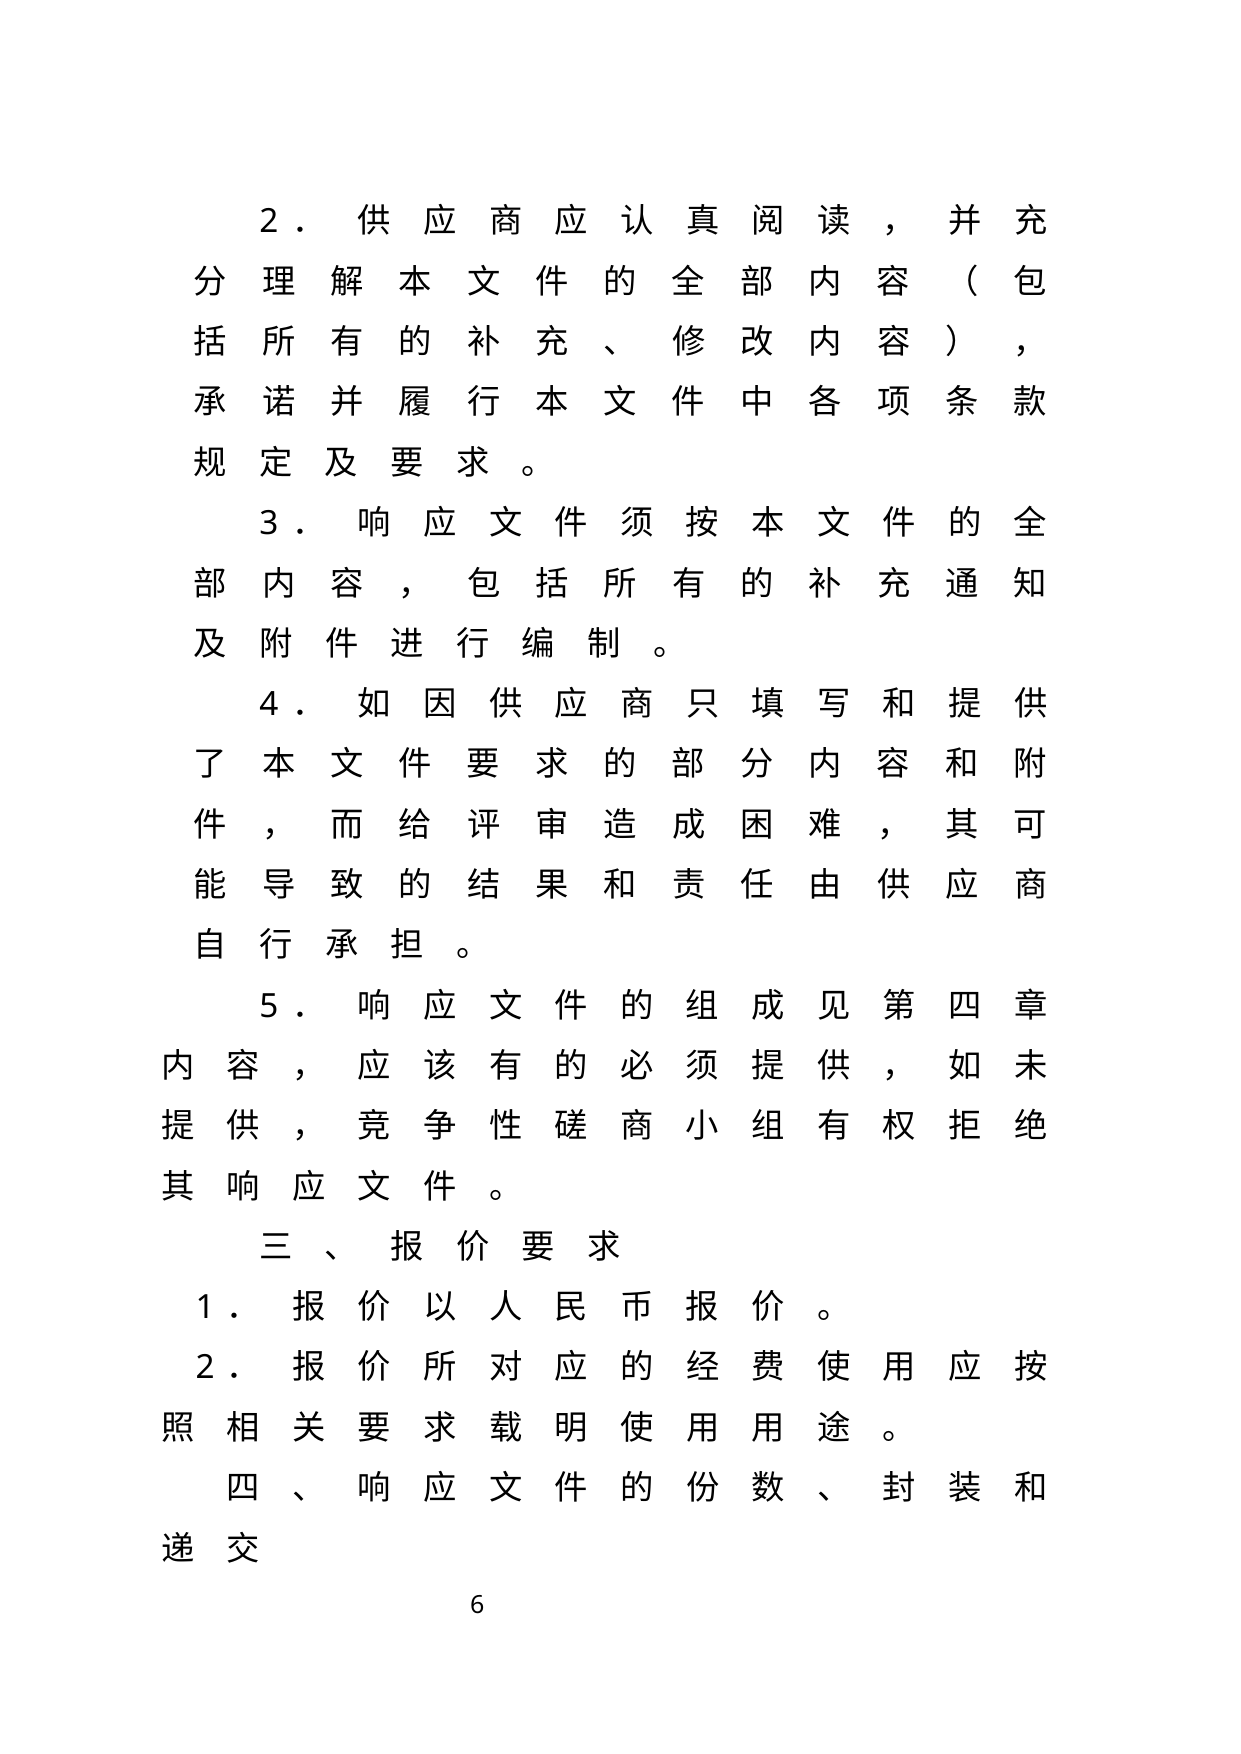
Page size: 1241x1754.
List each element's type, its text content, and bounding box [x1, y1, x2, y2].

text 2．供应商应认真阅读，并充分理解本文件的全部内容（包括所有的补充、修改内容），承诺并履行本文件中各项条款规定及要求。 [161, 188, 1079, 490]
text 三、报价要求 [161, 1214, 1079, 1274]
text 3．响应文件须按本文件的全部内容，包括所有的补充通知及附件进行编制。 [161, 490, 1079, 671]
text 5．响应文件的组成见第四章内容，应该有的必须提供，如未提供，竞争性磋商小组有权拒绝其响应文件。 [161, 972, 1079, 1214]
text 2．报价所对应的经费使用应按照相关要求载明使用用途。 [161, 1334, 1079, 1455]
text 1．报价以人民币报价。 [161, 1274, 1079, 1334]
text 4．如因供应商只填写和提供了本文件要求的部分内容和附件，而给评审造成困难，其可能导致的结果和责任由供应商自行承担。 [161, 671, 1079, 972]
text 四、响应文件的份数、封装和递交 [161, 1455, 1079, 1576]
